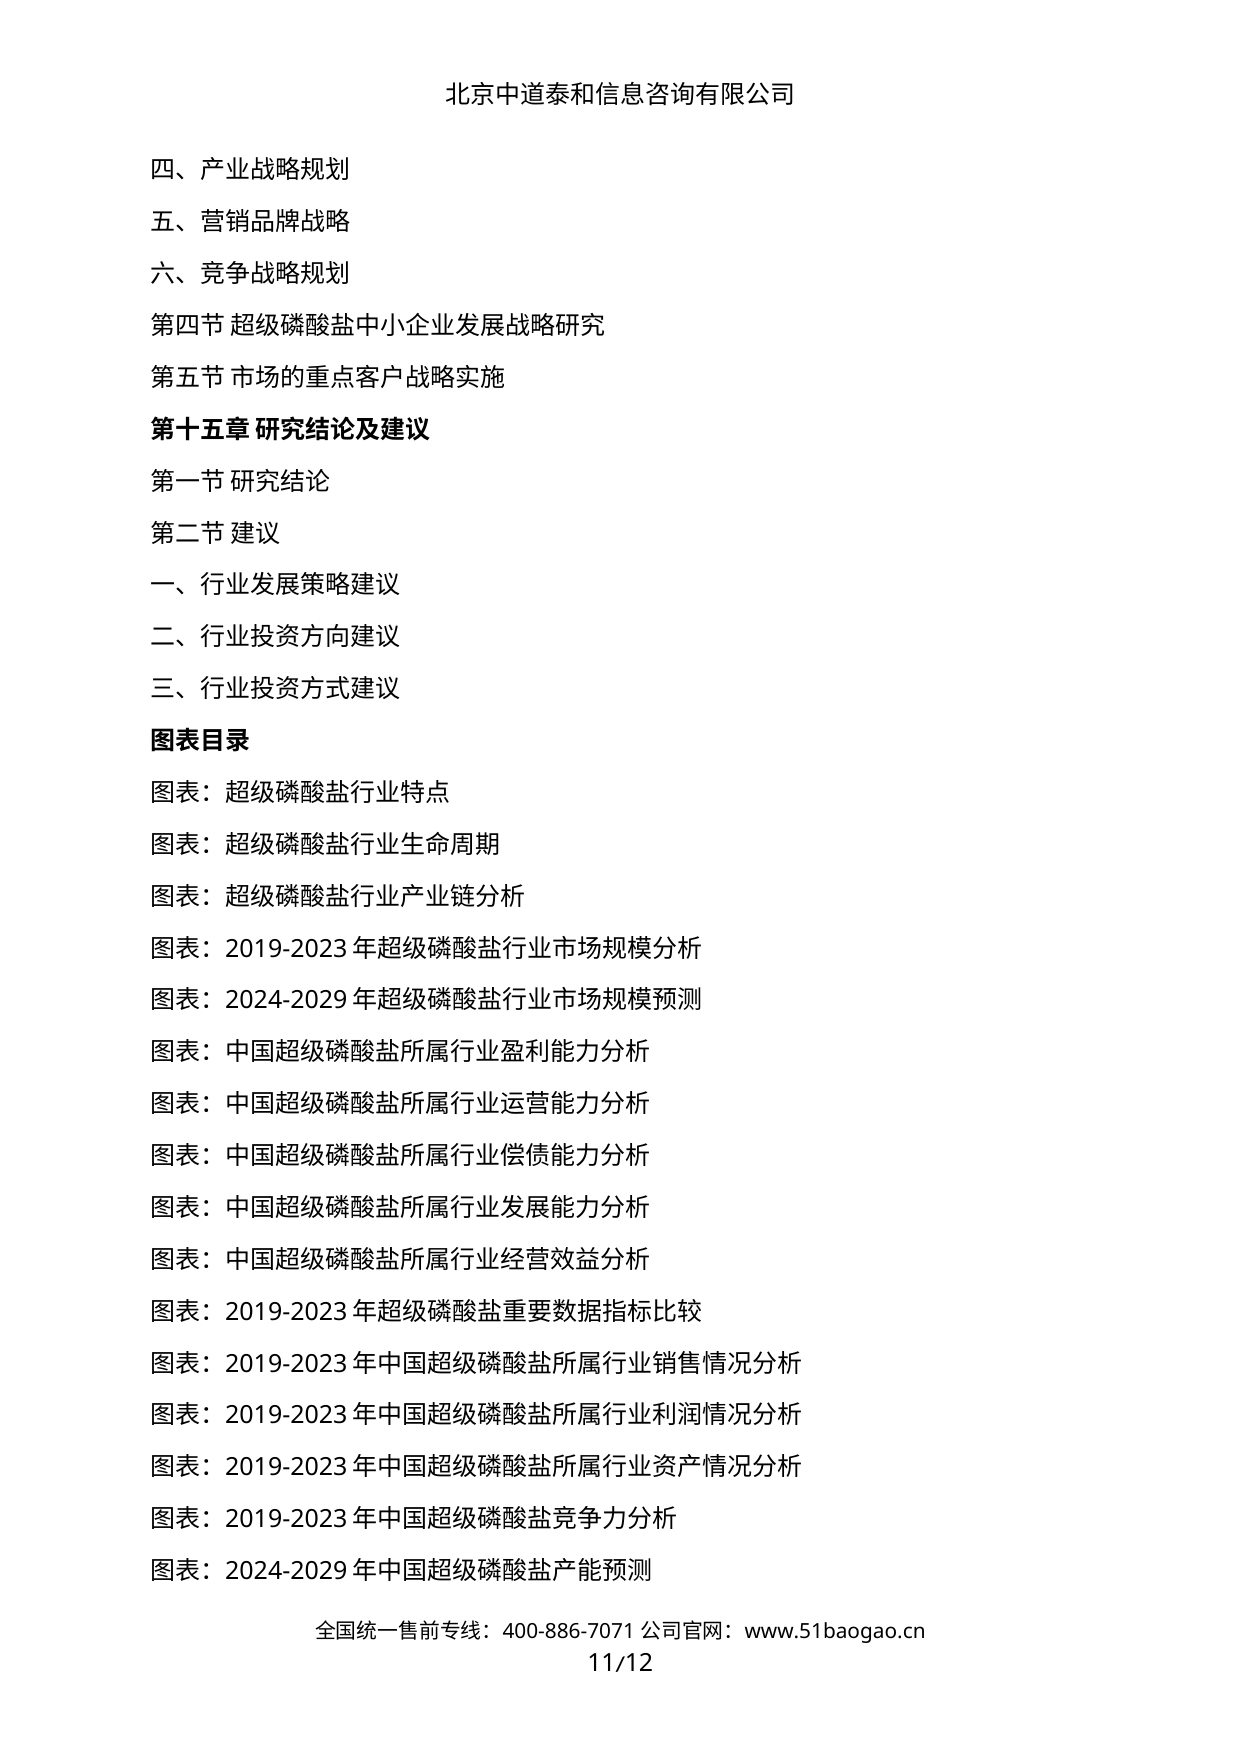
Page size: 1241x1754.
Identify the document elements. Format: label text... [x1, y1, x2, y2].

text 图表：中国超级磷酸盐所属行业运营能力分析 [150, 1084, 1090, 1120]
text 第一节 研究结论 [150, 461, 1090, 497]
text 图表：2019-2023年超级磷酸盐行业市场规模分析 [150, 928, 1090, 964]
text 图表：超级磷酸盐行业生命周期 [150, 824, 1090, 861]
text 图表：2019-2023年中国超级磷酸盐所属行业利润情况分析 [150, 1395, 1090, 1431]
text 四、产业战略规划 [150, 150, 1090, 186]
text 第二节 建议 [150, 513, 1090, 549]
text 二、行业投资方向建议 [150, 617, 1090, 653]
text 一、行业发展策略建议 [150, 565, 1090, 601]
text 第五节 市场的重点客户战略实施 [150, 357, 1090, 394]
text 图表：超级磷酸盐行业特点 [150, 772, 1090, 809]
text 第十五章 研究结论及建议 [150, 409, 1090, 446]
text 图表：2019-2023年超级磷酸盐重要数据指标比较 [150, 1291, 1090, 1327]
text 图表：2024-2029年超级磷酸盐行业市场规模预测 [150, 980, 1090, 1016]
text 图表：2019-2023年中国超级磷酸盐所属行业销售情况分析 [150, 1343, 1090, 1379]
text 图表：中国超级磷酸盐所属行业偿债能力分析 [150, 1136, 1090, 1172]
text 图表：2024-2029年中国超级磷酸盐产能预测 [150, 1551, 1090, 1587]
text 六、竞争战略规划 [150, 254, 1090, 290]
text 图表：中国超级磷酸盐所属行业盈利能力分析 [150, 1032, 1090, 1068]
text 图表：中国超级磷酸盐所属行业经营效益分析 [150, 1239, 1090, 1276]
text 图表：中国超级磷酸盐所属行业发展能力分析 [150, 1187, 1090, 1224]
text 五、营销品牌战略 [150, 202, 1090, 238]
text 图表：2019-2023年中国超级磷酸盐所属行业资产情况分析 [150, 1447, 1090, 1483]
text 三、行业投资方式建议 [150, 669, 1090, 705]
text 第四节 超级磷酸盐中小企业发展战略研究 [150, 306, 1090, 342]
text 图表：超级磷酸盐行业产业链分析 [150, 876, 1090, 912]
text 图表目录 [150, 721, 1090, 757]
text 图表：2019-2023年中国超级磷酸盐竞争力分析 [150, 1499, 1090, 1535]
